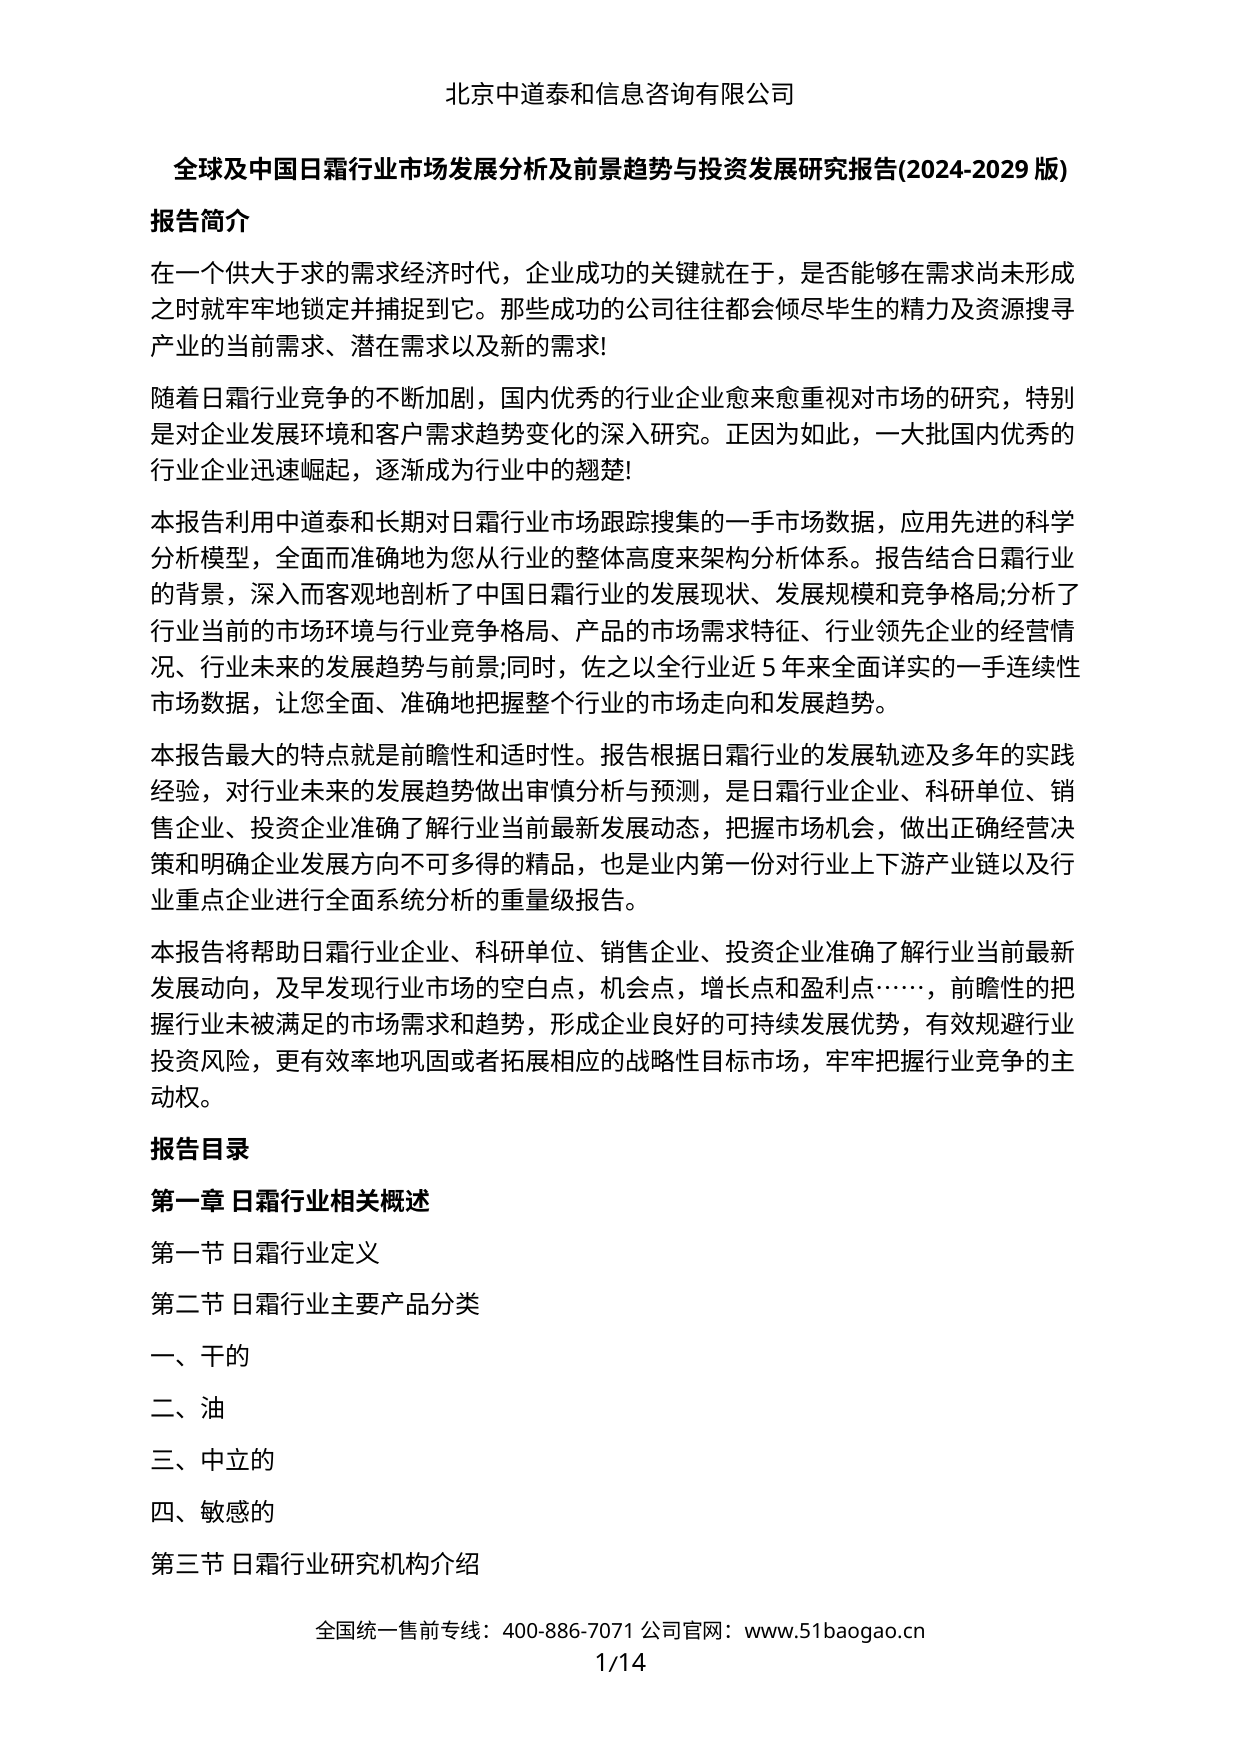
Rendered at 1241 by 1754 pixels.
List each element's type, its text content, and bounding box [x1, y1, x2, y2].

text 三、中立的 [150, 1441, 1090, 1477]
text 第一节 日霜行业定义 [150, 1233, 1090, 1269]
text 报告目录 [150, 1129, 1090, 1166]
text 随着日霜行业竞争的不断加剧，国内优秀的行业企业愈来愈重视对市场的研究，特别是对企业发展环境和客户需求趋势变化的深入研究。正因为如此，一大批国内优秀的行业企业迅速崛起，逐渐成为行业中的翘楚! [150, 378, 1090, 487]
text 二、油 [150, 1389, 1090, 1425]
text 一、干的 [150, 1337, 1090, 1373]
text 第一章 日霜行业相关概述 [150, 1181, 1090, 1217]
text 本报告将帮助日霜行业企业、科研单位、销售企业、投资企业准确了解行业当前最新发展动向，及早发现行业市场的空白点，机会点，增长点和盈利点……，前瞻性的把握行业未被满足的市场需求和趋势，形成企业良好的可持续发展优势，有效规避行业投资风险，更有效率地巩固或者拓展相应的战略性目标市场，牢牢把握行业竞争的主动权。 [150, 932, 1090, 1114]
text 四、敏感的 [150, 1492, 1090, 1529]
text 本报告利用中道泰和长期对日霜行业市场跟踪搜集的一手市场数据，应用先进的科学分析模型，全面而准确地为您从行业的整体高度来架构分析体系。报告结合日霜行业的背景，深入而客观地剖析了中国日霜行业的发展现状、发展规模和竞争格局;分析了行业当前的市场环境与行业竞争格局、产品的市场需求特征、行业领先企业的经营情况、行业未来的发展趋势与前景;同时，佐之以全行业近5年来全面详实的一手连续性市场数据，让您全面、准确地把握整个行业的市场走向和发展趋势。 [150, 502, 1090, 720]
text 第三节 日霜行业研究机构介绍 [150, 1544, 1090, 1581]
text 第二节 日霜行业主要产品分类 [150, 1285, 1090, 1321]
text 在一个供大于求的需求经济时代，企业成功的关键就在于，是否能够在需求尚未形成之时就牢牢地锁定并捕捉到它。那些成功的公司往往都会倾尽毕生的精力及资源搜寻产业的当前需求、潜在需求以及新的需求! [150, 254, 1090, 362]
text 本报告最大的特点就是前瞻性和适时性。报告根据日霜行业的发展轨迹及多年的实践经验，对行业未来的发展趋势做出审慎分析与预测，是日霜行业企业、科研单位、销售企业、投资企业准确了解行业当前最新发展动态，把握市场机会，做出正确经营决策和明确企业发展方向不可多得的精品，也是业内第一份对行业上下游产业链以及行业重点企业进行全面系统分析的重量级报告。 [150, 736, 1090, 917]
text 全球及中国日霜行业市场发展分析及前景趋势与投资发展研究报告(2024-2029版) [150, 150, 1090, 186]
text 报告简介 [150, 202, 1090, 238]
